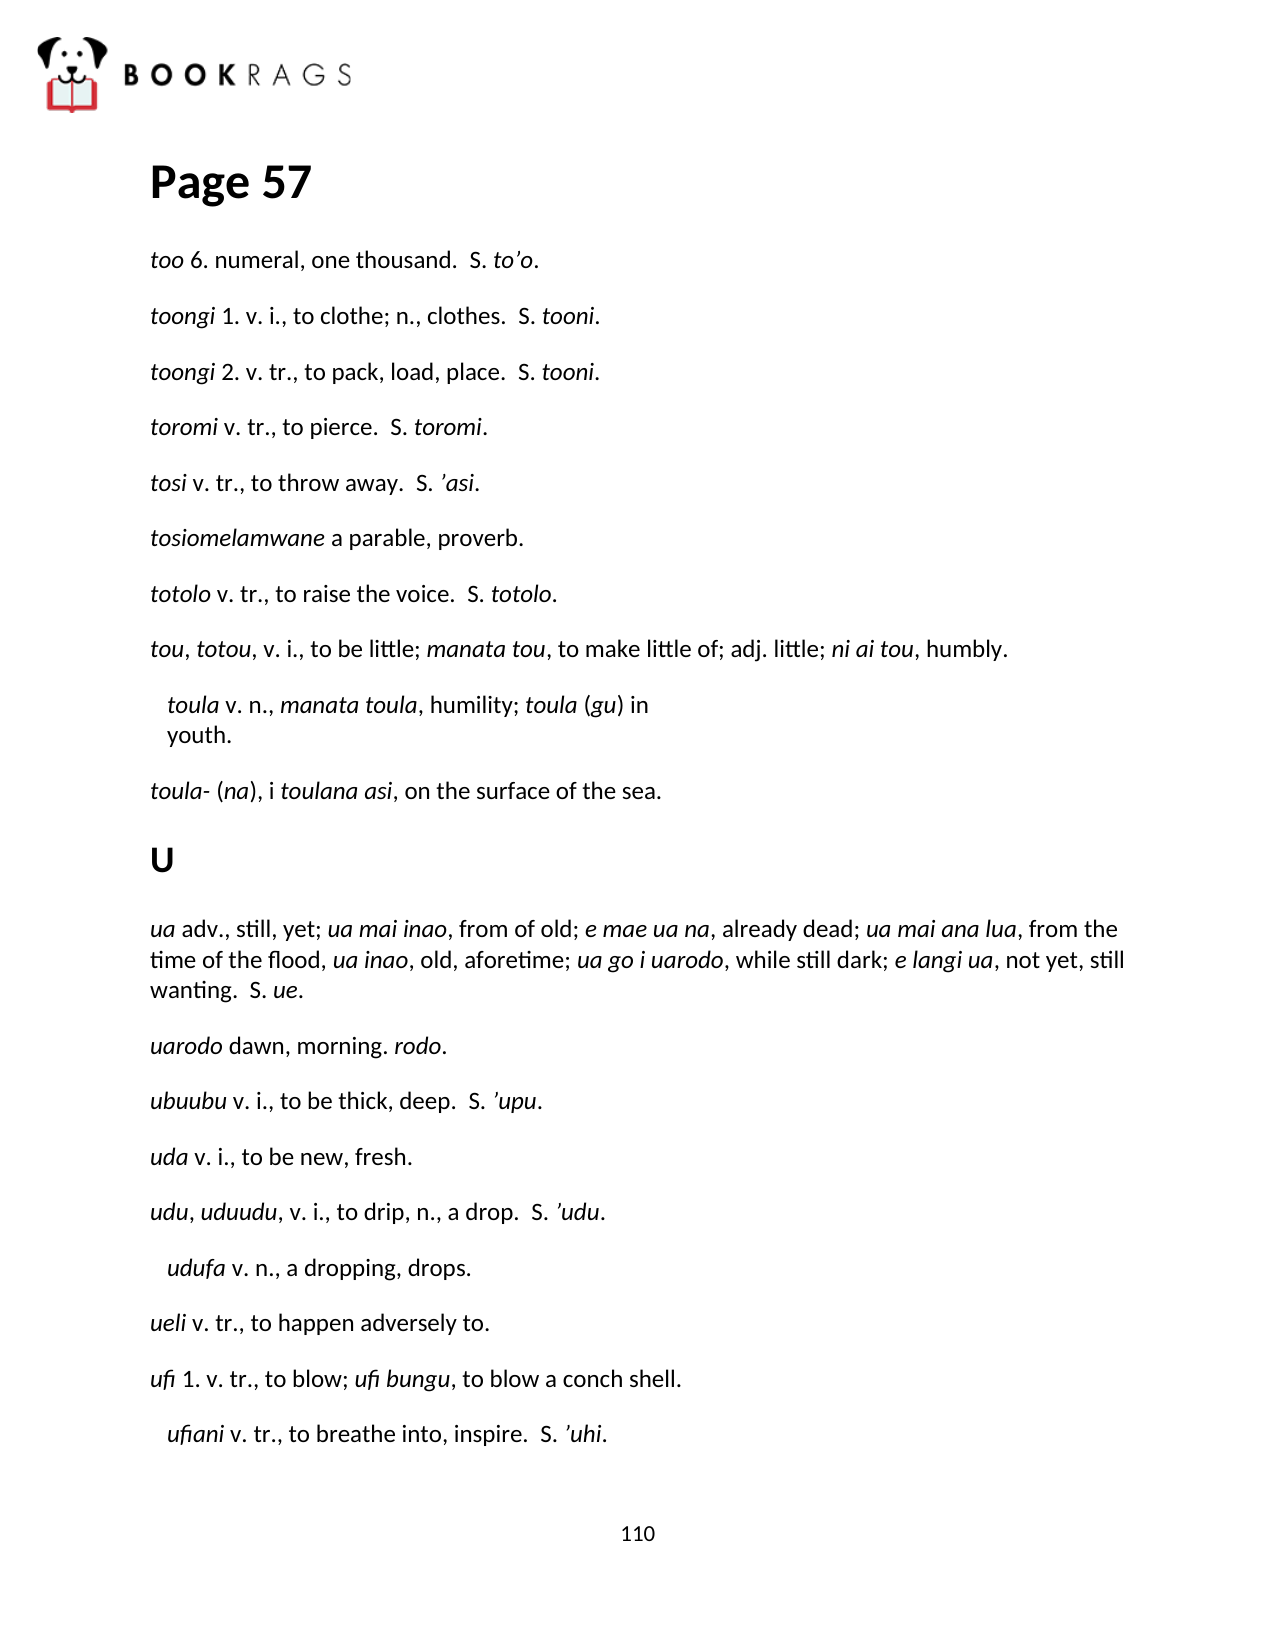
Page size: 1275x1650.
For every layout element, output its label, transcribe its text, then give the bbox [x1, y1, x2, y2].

text udufa v. n., a dropping, drops. [150, 1252, 1125, 1283]
text ubuubu v. i., to be thick, deep. S. ’upu. [150, 1086, 1125, 1116]
text ua adv., still, yet; ua mai inao, from of old; e mae ua na, already dead; ua mai ana lua, from the time of the flood, ua inao, old, aforetime; ua go i uarodo, while still dark; e langi ua, not yet, still wanting. S. ue. [150, 913, 1125, 1005]
text toongi 2. v. tr., to pack, load, place. S. tooni. [150, 356, 1125, 386]
text Page 57 [150, 150, 1125, 211]
text ueli v. tr., to happen adversely to. [150, 1308, 1125, 1338]
text tosiomelamwane a parable, proverb. [150, 522, 1125, 553]
text uda v. i., to be new, fresh. [150, 1141, 1125, 1172]
text toula- (na), i toulana asi, on the surface of the sea. [150, 775, 1125, 805]
text ufiani v. tr., to breathe into, inspire. S. ’uhi. [150, 1419, 1125, 1449]
text uarodo dawn, morning. rodo. [150, 1030, 1125, 1061]
text udu, uduudu, v. i., to drip, n., a drop. S. ’udu. [150, 1197, 1125, 1227]
picture [37, 37, 351, 113]
text ufi 1. v. tr., to blow; ufi bungu, to blow a conch shell. [150, 1363, 1125, 1394]
text toongi 1. v. i., to clothe; n., clothes. S. tooni. [150, 300, 1125, 331]
text U [150, 836, 1125, 882]
text tosi v. tr., to throw away. S. ’asi. [150, 467, 1125, 497]
text toromi v. tr., to pierce. S. toromi. [150, 411, 1125, 442]
text toula v. n., manata toula, humility; toula (gu) in youth. [150, 689, 1125, 750]
text totolo v. tr., to raise the voice. S. totolo. [150, 578, 1125, 608]
text tou, totou, v. i., to be little; manata tou, to make little of; adj. little; ni ai tou, humbly. [150, 633, 1125, 664]
text too 6. numeral, one thousand. S. to’o. [150, 244, 1125, 275]
